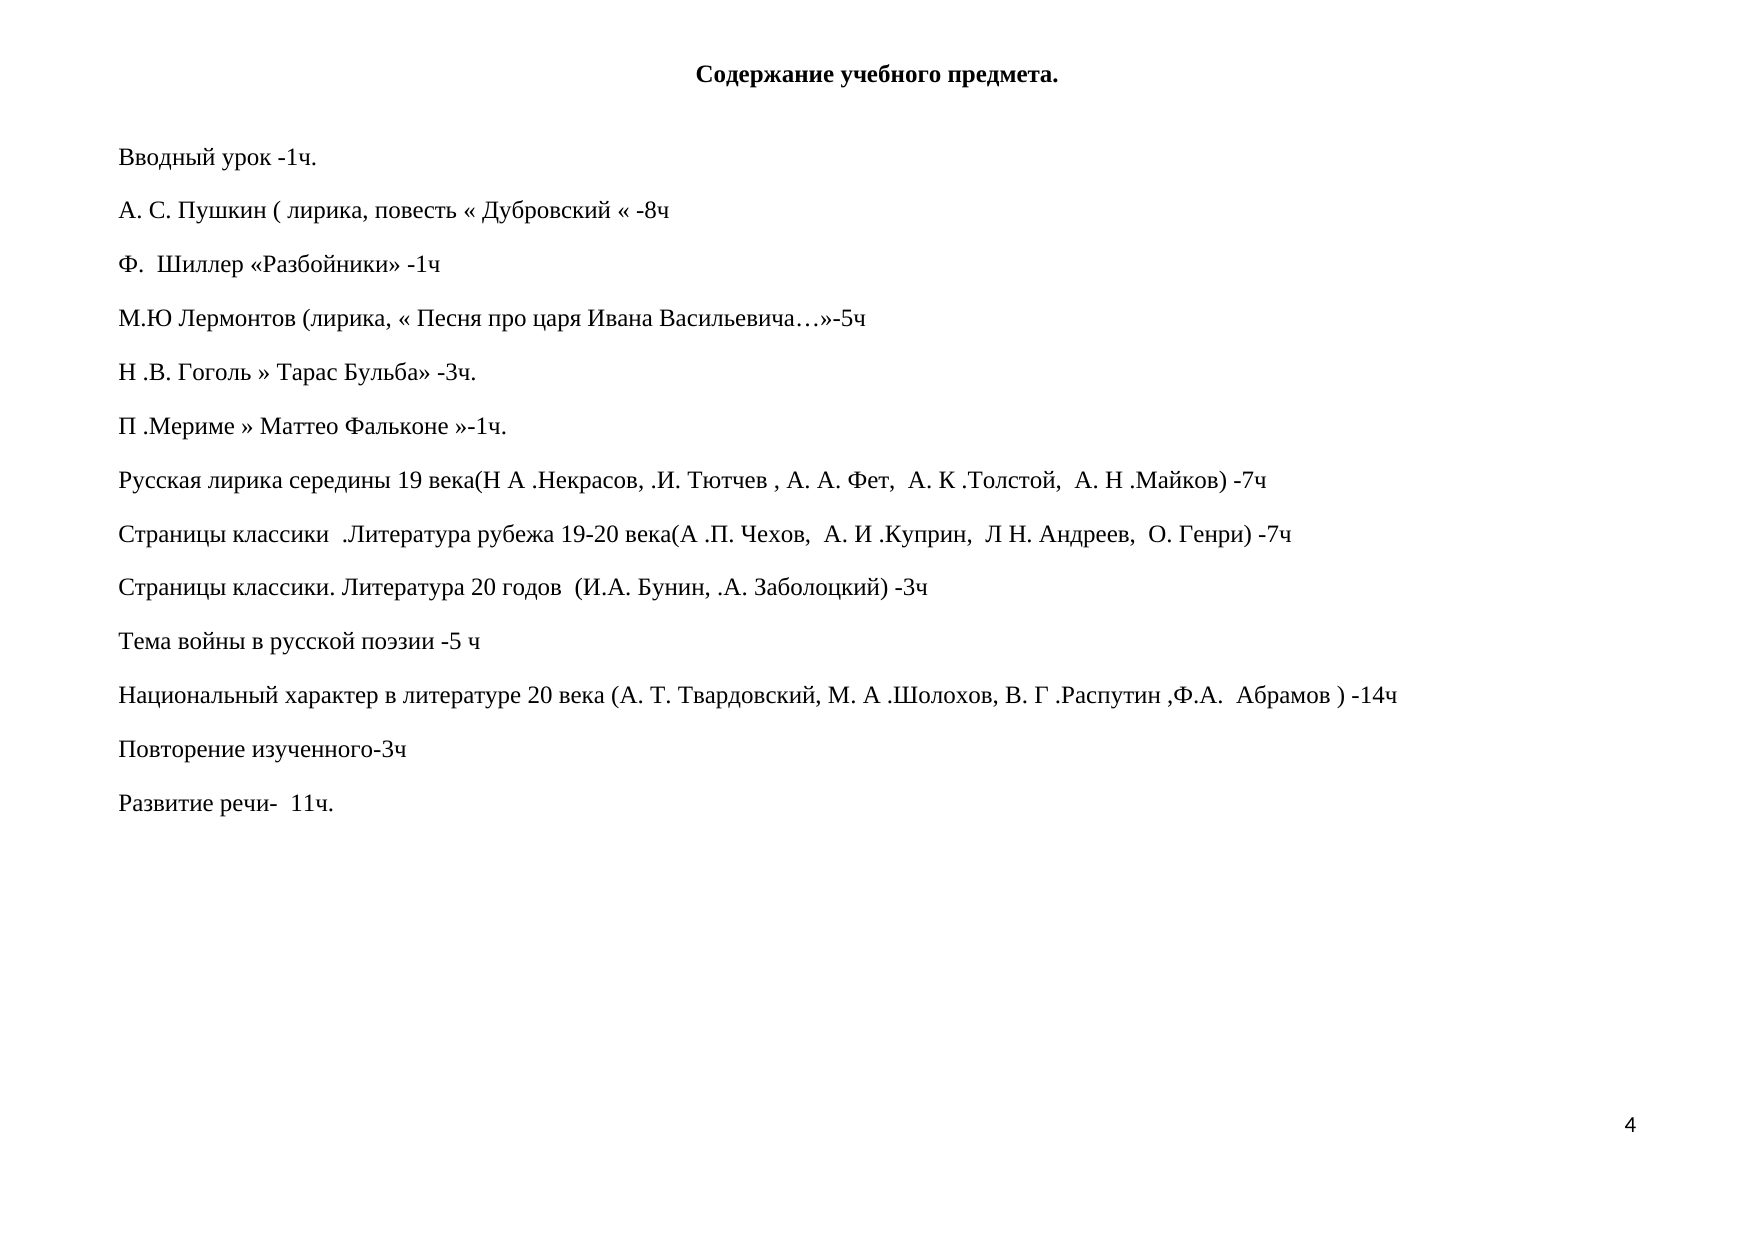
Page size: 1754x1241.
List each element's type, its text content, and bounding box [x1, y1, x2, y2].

text Развитие речи- 11ч. [118, 788, 1636, 817]
text Национальный характер в литературе 20 века (А. Т. Твардовский, М. А .Шолохов, В. Г .Распутин ,Ф.А. Абрамов ) -14ч [118, 680, 1636, 709]
text Ф. Шиллер «Разбойники» -1ч [118, 249, 1636, 278]
text Содержание учебного предмета. [118, 59, 1636, 88]
text Тема войны в русской поэзии -5 ч [118, 626, 1636, 655]
text Вводный урок -1ч. [118, 142, 1636, 170]
text Страницы классики .Литература рубежа 19-20 века(А .П. Чехов, А. И .Куприн, Л Н. Андреев, О. Генри) -7ч [118, 519, 1636, 547]
text П .Мериме » Маттео Фальконе »-1ч. [118, 411, 1636, 440]
text Н .В. Гоголь » Тарас Бульба» -3ч. [118, 357, 1636, 386]
text Повторение изученного-3ч [118, 734, 1636, 763]
text М.Ю Лермонтов (лирика, « Песня про царя Ивана Васильевича…»-5ч [118, 303, 1636, 332]
text Страницы классики. Литература 20 годов (И.А. Бунин, .А. Заболоцкий) -3ч [118, 572, 1636, 601]
text А. С. Пушкин ( лирика, повесть « Дубровский « -8ч [118, 196, 1636, 224]
text Русская лирика середины 19 века(Н А .Некрасов, .И. Тютчев , А. А. Фет, А. К .Толстой, А. Н .Майков) -7ч [118, 465, 1636, 493]
